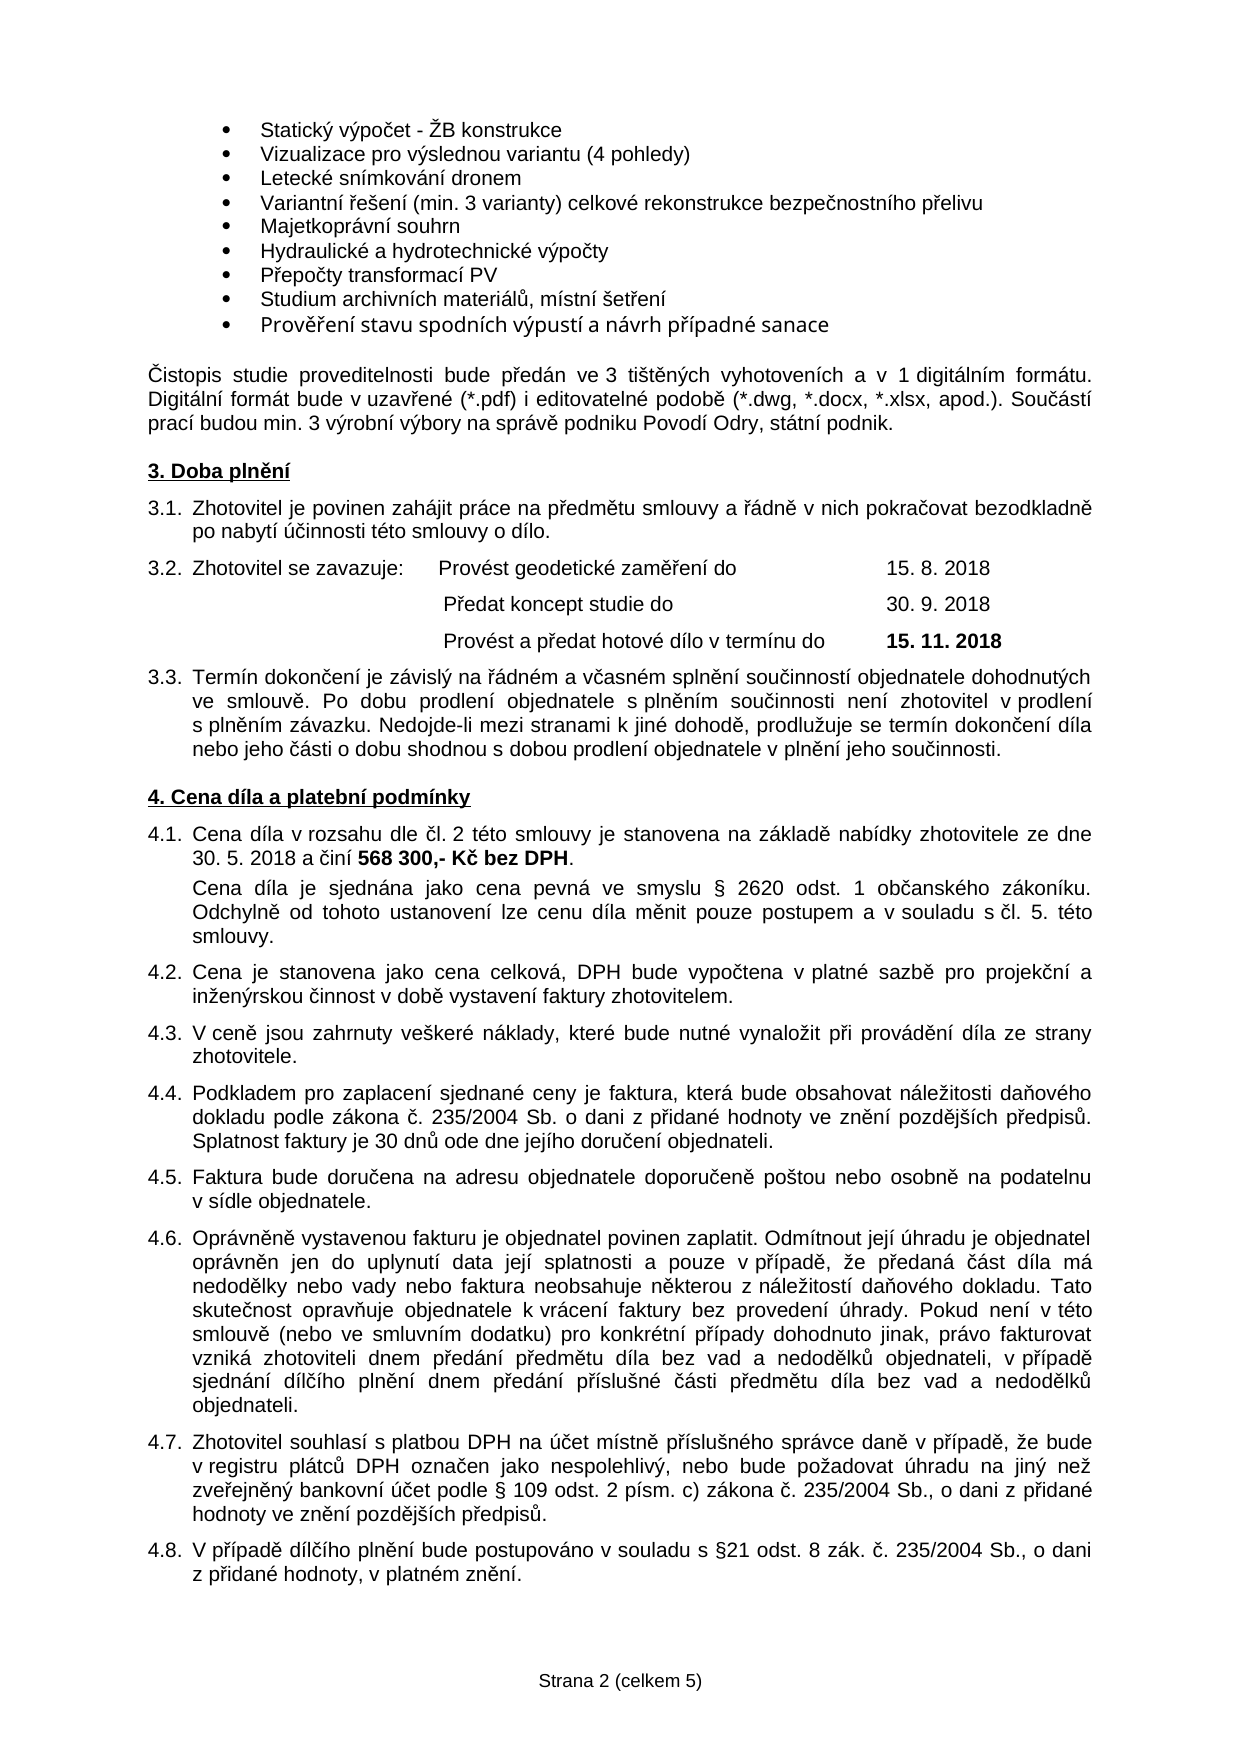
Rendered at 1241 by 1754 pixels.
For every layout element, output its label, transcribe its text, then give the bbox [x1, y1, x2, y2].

list Zhotovitel se zavazuje: Provést geodetické zaměření do 15. 8. 2018 [148, 556, 1092, 580]
list Hydraulické a hydrotechnické výpočty [223, 238, 1092, 262]
list V ceně jsou zahrnuty veškeré náklady, které bude nutné vynaložit při provádění díla ze strany zhotovitele. [148, 1020, 1092, 1068]
text Čistopis studie proveditelnosti bude předán ve 3 tištěných vyhotoveních a v 1 digitálním formátu. Digitální formát bude v uzavřené (*.pdf) i editovatelné podobě (*.dwg, *.docx, *.xlsx, apod.). Součástí prací budou min. 3 výrobní výbory na správě podniku Povodí Odry, státní podnik. [148, 363, 1092, 435]
list Cena díla v rozsahu dle čl. 2 této smlouvy je stanovena na základě nabídky zhotovitele ze dne 30. 5. 2018 a činí 568 300,- Kč bez DPH. [148, 821, 1092, 869]
list Cena je stanovena jako cena celková, DPH bude vypočtena v platné sazbě pro projekční a inženýrskou činnost v době vystavení faktury zhotovitelem. [148, 960, 1092, 1008]
list V případě dílčího plnění bude postupováno v souladu s §21 odst. 8 zák. č. 235/2004 Sb., o dani z přidané hodnoty, v platném znění. [148, 1538, 1092, 1586]
list Prověření stavu spodních výpustí a návrh případné sanace [223, 311, 1092, 339]
list Přepočty transformací PV [223, 262, 1092, 287]
list Studium archivních materiálů, místní šetření [223, 287, 1092, 311]
text 3. Doba plnění [148, 459, 1092, 483]
list Statický výpočet - ŽB konstrukce [223, 118, 1092, 142]
list Oprávněně vystavenou fakturu je objednatel povinen zaplatit. Odmítnout její úhradu je objednatel oprávněn jen do uplynutí data její splatnosti a pouze v případě, že předaná část díla má nedodělky nebo vady nebo faktura neobsahuje některou z náležitostí daňového dokladu. Tato skutečnost opravňuje objednatele k vrácení faktury bez provedení úhrady. Pokud není v této smlouvě (nebo ve smluvním dodatku) pro konkrétní případy dohodnuto jinak, právo fakturovat vzniká zhotoviteli dnem předání předmětu díla bez vad a nedodělků objednateli, v případě sjednání dílčího plnění dnem předání příslušné části předmětu díla bez vad a nedodělků objednateli. [148, 1226, 1092, 1417]
list Zhotovitel souhlasí s platbou DPH na účet místně příslušného správce daně v případě, že bude v registru plátců DPH označen jako nespolehlivý, nebo bude požadovat úhradu na jiný než zveřejněný bankovní účet podle § 109 odst. 2 písm. c) zákona č. 235/2004 Sb., o dani z přidané hodnoty ve znění pozdějších předpisů. [148, 1430, 1092, 1526]
list Termín dokončení je závislý na řádném a včasném splnění součinností objednatele dohodnutých ve smlouvě. Po dobu prodlení objednatele s plněním součinnosti není zhotovitel v prodlení s plněním závazku. Nedojde-li mezi stranami k jiné dohodě, prodlužuje se termín dokončení díla nebo jeho části o dobu shodnou s dobou prodlení objednatele v plnění jeho součinnosti. [148, 665, 1092, 761]
list Variantní řešení (min. 3 varianty) celkové rekonstrukce bezpečnostního přelivu [223, 190, 1092, 214]
list Podkladem pro zaplacení sjednané ceny je faktura, která bude obsahovat náležitosti daňového dokladu podle zákona č. 235/2004 Sb. o dani z přidané hodnoty ve znění pozdějších předpisů. Splatnost faktury je 30 dnů ode dne jejího doručení objednateli. [148, 1081, 1092, 1153]
list Letecké snímkování dronem [223, 166, 1092, 190]
list Vizualizace pro výslednou variantu (4 pohledy) [223, 142, 1092, 166]
text 4. Cena díla a platební podmínky [148, 785, 1092, 809]
list Majetkoprávní souhrn [223, 214, 1092, 238]
text Cena díla je sjednána jako cena pevná ve smyslu § 2620 odst. 1 občanského zákoníku. Odchylně od tohoto ustanovení lze cenu díla měnit pouze postupem a v souladu s čl. 5. této smlouvy. [192, 876, 1092, 947]
list Zhotovitel je povinen zahájit práce na předmětu smlouvy a řádně v nich pokračovat bezodkladně po nabytí účinnosti této smlouvy o dílo. [148, 495, 1092, 543]
list Předat koncept studie do 30. 9. 2018 [377, 592, 1092, 616]
list Faktura bude doručena na adresu objednatele doporučeně poštou nebo osobně na podatelnu v sídle objednatele. [148, 1165, 1092, 1213]
text Provést a předat hotové dílo v termínu do 15. 11. 2018 [369, 629, 1092, 653]
